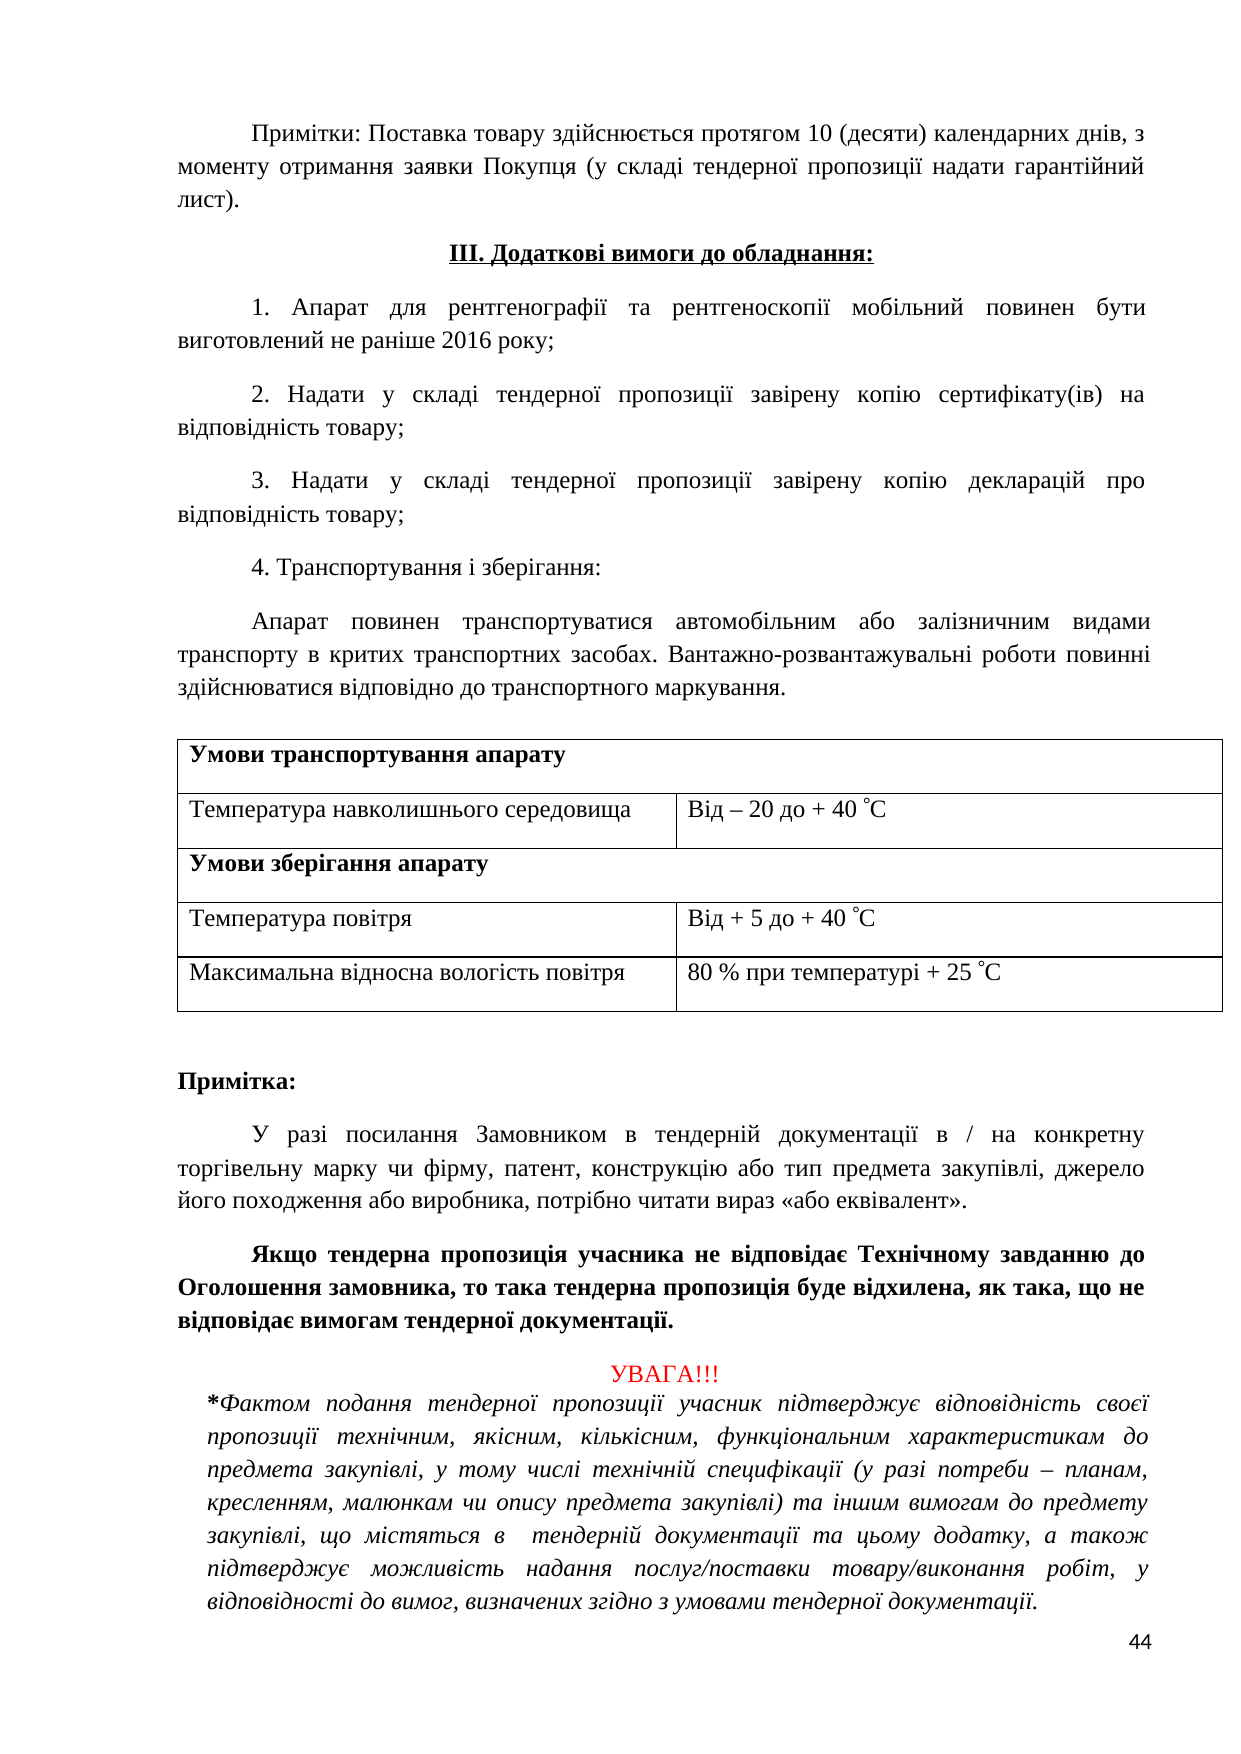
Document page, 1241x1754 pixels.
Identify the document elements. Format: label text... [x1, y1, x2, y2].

table_cell Температура повітря [178, 903, 676, 956]
table_cell Від – 20 до + 40 С [677, 794, 1222, 847]
text Апарат повинен транспортуватися автомобільним або залізничним видами транспорту в критих транспортних засобах. Вантажно-розвантажувальні роботи повинні здійснюватися відповідно до транспортного маркування. [177, 606, 1152, 701]
text 1. Апарат для рентгенографії та рентгеноскопії мобільний повинен бути виготовлений не раніше 2016 року; [177, 292, 1146, 354]
table_cell Температура навколишнього середовища [178, 794, 676, 847]
text УВАГА!!! [118, 1359, 1152, 1388]
table_cell Умови зберігання апарату [178, 849, 1222, 902]
text 3. Надати у складі тендерної пропозиції завірену копію декларацій про відповідність товару; [177, 466, 1146, 527]
text ІІІ. Додаткові вимоги до обладнання: [177, 238, 1146, 267]
text У разі посилання Замовником в тендерній документації в / на конкретну торгівельну марку чи фірму, патент, конструкцію або тип предмета закупівлі, джерело його походження або виробника, потрібно читати вираз «або еквівалент». [177, 1119, 1146, 1214]
table_cell Максимальна відноcна вологість повітря [178, 958, 676, 1011]
table_cell Від + 5 до + 40 С [677, 903, 1222, 956]
table_header Умови транспортування апарату [178, 740, 1222, 793]
text 2. Надати у складі тендерної пропозиції завірену копію сертифікату(ів) на відповідність товару; [177, 379, 1146, 441]
text Примітки: Поставка товару здійснюється протягом 10 (десяти) календарних днів, з моменту отримання заявки Покупця (у складі тендерної пропозиції надати гарантійний лист). [177, 118, 1146, 213]
text 4. Транспортування і зберігання: [177, 552, 1146, 581]
text Якщо тендерна пропозиція учасника не відповідає Технічному завданню до Оголошення замовника, то така тендерна пропозиція буде відхилена, як така, що не відповідає вимогам тендерної документації. [177, 1239, 1146, 1334]
text *Фактом подання тендерної пропозиції учасник підтверджує відповідність своєї пропозиції технічним, якісним, кількісним, функціональним характеристикам до предмета закупівлі, у тому числі технічній специфікації (у разі потреби – планам, кресленням, малюнкам чи опису предмета закупівлі) та іншим вимогам до предмету закупівлі, що містяться в тендерній документації та цьому додатку, а також підтверджує можливість надання послуг/поставки товару/виконання робіт, у відповідності до вимог, визначених згідно з умовами тендерної документації. [207, 1388, 1152, 1615]
table_cell 80 % при температурі + 25 С [677, 958, 1222, 1011]
text Примітка: [177, 1066, 1146, 1094]
